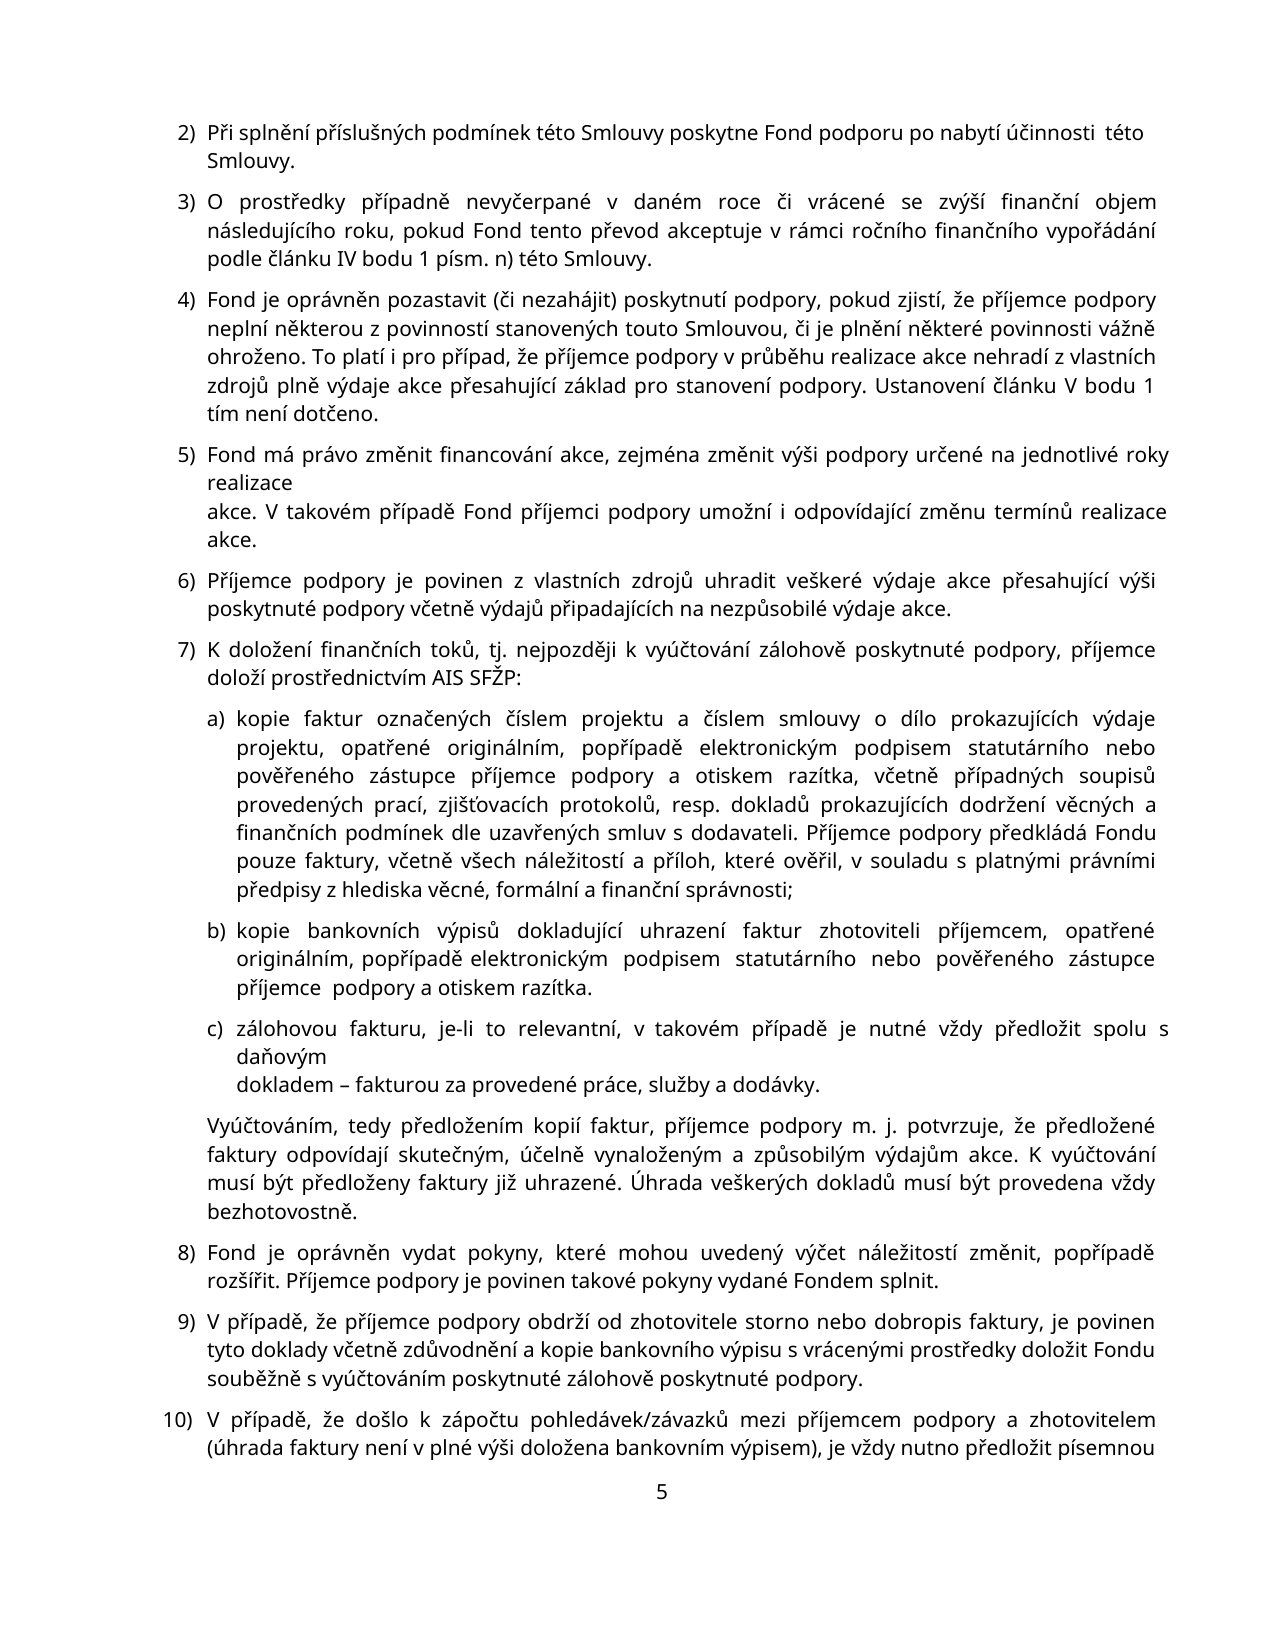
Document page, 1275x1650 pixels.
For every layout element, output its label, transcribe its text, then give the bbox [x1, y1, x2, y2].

list V případě, že příjemce podpory obdrží od zhotovitele storno nebo dobropis faktury, je povinen tyto doklady včetně zdůvodnění a kopie bankovního výpisu s vrácenými prostředky doložit Fondu souběžně s vyúčtováním poskytnuté zálohově poskytnuté podpory. [177, 1307, 1157, 1392]
text Smlouvy. [207, 146, 1169, 175]
list Při splnění příslušných podmínek této Smlouvy poskytne Fond podporu po nabytí účinnosti této [177, 118, 1169, 146]
list Fond je oprávněn pozastavit (či nezahájit) poskytnutí podpory, pokud zjistí, že příjemce podpory neplní některou z povinností stanovených touto Smlouvou, či je plnění některé povinnosti vážně ohroženo. To platí i pro případ, že příjemce podpory v průběhu realizace akce nehradí z vlastních zdrojů plně výdaje akce přesahující základ pro stanovení podpory. Ustanovení článku V bodu 1 tím není dotčeno. [177, 285, 1157, 428]
list K doložení finančních toků, tj. nejpozději k vyúčtování zálohově poskytnuté podpory, příjemce doloží prostřednictvím AIS SFŽP: [177, 635, 1157, 692]
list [162, 1405, 1157, 1462]
list Fond má právo změnit financování akce, zejména změnit výši podpory určené na jednotlivé roky realizace [177, 440, 1169, 497]
text akce. V takovém případě Fond příjemci podpory umožní i odpovídající změnu termínů realizace akce. [207, 497, 1169, 554]
text dokladem – fakturou za provedené práce, služby a dodávky. [236, 1071, 1169, 1099]
list kopie faktur označených číslem projektu a číslem smlouvy o dílo prokazujících výdaje projektu, opatřené originálním, popřípadě elektronickým podpisem statutárního nebo pověřeného zástupce příjemce podpory a otiskem razítka, včetně případných soupisů provedených prací, zjišťovacích protokolů, resp. dokladů prokazujících dodržení věcných a finančních podmínek dle uzavřených smluv s dodavateli. Příjemce podpory předkládá Fondu pouze faktury, včetně všech náležitostí a příloh, které ověřil, v souladu s platnými právními předpisy z hlediska věcné, formální a finanční správnosti; [207, 704, 1157, 903]
text Vyúčtováním, tedy předložením kopií faktur, příjemce podpory m. j. potvrzuje, že předložené faktury odpovídají skutečným, účelně vynaloženým a způsobilým výdajům akce. K vyúčtování musí být předloženy faktury již uhrazené. Úhrada veškerých dokladů musí být provedena vždy bezhotovostně. [207, 1112, 1157, 1225]
list Příjemce podpory je povinen z vlastních zdrojů uhradit veškeré výdaje akce přesahující výši poskytnuté podpory včetně výdajů připadajících na nezpůsobilé výdaje akce. [177, 567, 1157, 622]
list kopie bankovních výpisů dokladující uhrazení faktur zhotoviteli příjemcem, opatřené originálním, popřípadě elektronickým podpisem statutárního nebo pověřeného zástupce příjemce podpory a otiskem razítka. [207, 916, 1156, 1001]
list zálohovou fakturu, je-li to relevantní, v takovém případě je nutné vždy předložit spolu s daňovým [207, 1014, 1169, 1071]
list Fond je oprávněn vydat pokyny, které mohou uvedený výčet náležitostí změnit, popřípadě rozšířit. Příjemce podpory je povinen takové pokyny vydané Fondem splnit. [177, 1238, 1156, 1295]
list O prostředky případně nevyčerpané v daném roce či vrácené se zvýší finanční objem následujícího roku, pokud Fond tento převod akceptuje v rámci ročního finančního vypořádání podle článku IV bodu 1 písm. n) této Smlouvy. [177, 187, 1157, 273]
